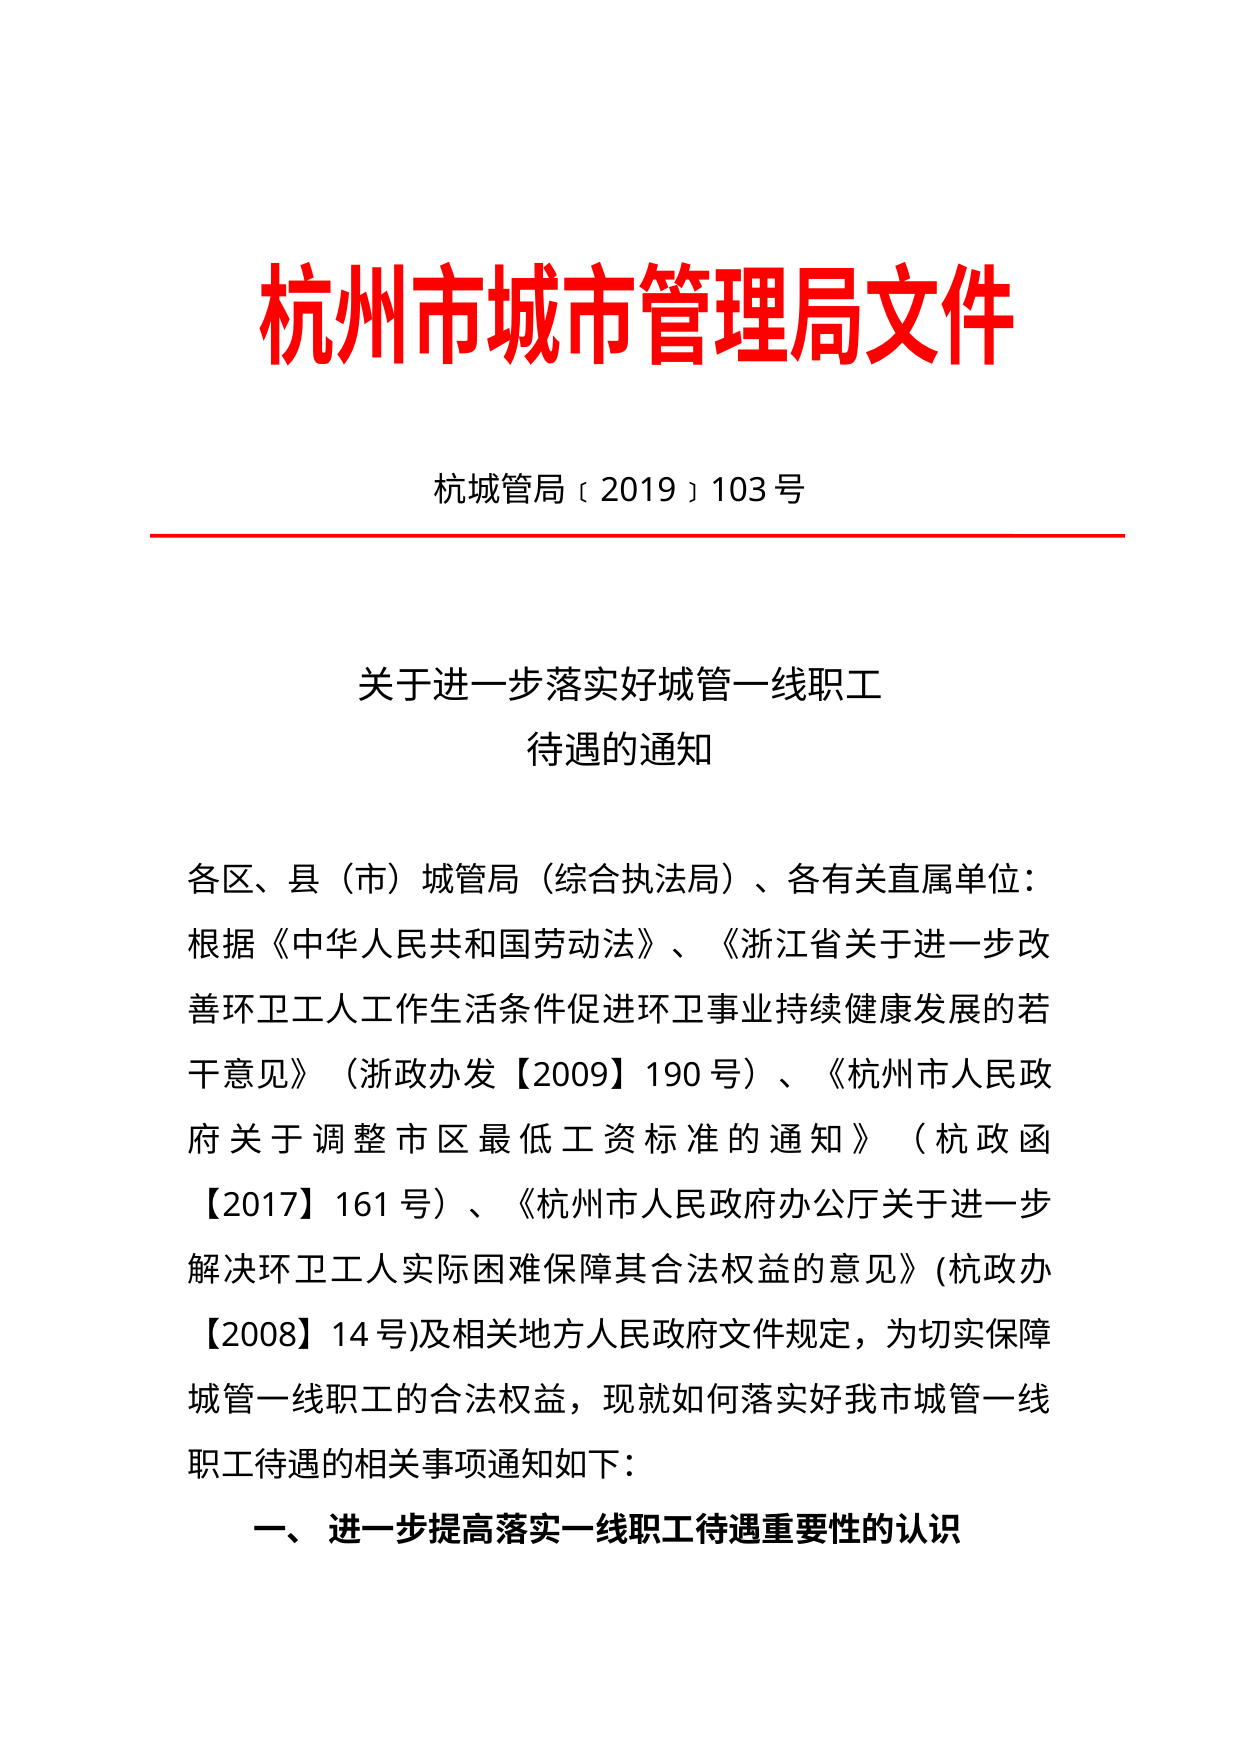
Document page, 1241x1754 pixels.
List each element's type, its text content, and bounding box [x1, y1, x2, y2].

text 根据《中华人民共和国劳动法》、《浙江省关于进一步改善环卫工人工作生活条件促进环卫事业持续健康发展的若干意见》（浙政办发【2009】190号）、《杭州市人民政府关于调整市区最低工资标准的通知》（杭政函【2017】161号）、《杭州市人民政府办公厅关于进一步解决环卫工人实际困难保障其合法权益的意见》(杭政办【2008】14号)及相关地方人民政府文件规定，为切实保障城管一线职工的合法权益，现就如何落实好我市城管一线职工待遇的相关事项通知如下： [187, 909, 1053, 1494]
list 进一步提高落实一线职工待遇重要性的认识 [253, 1494, 1053, 1559]
text 待遇的通知 [187, 714, 1053, 779]
text 关于进一步落实好城管一线职工 [187, 649, 1053, 714]
text 各区、县（市）城管局（综合执法局）、各有关直属单位： [187, 844, 1053, 909]
text 杭州市城市管理局文件 [187, 227, 1087, 389]
text 杭城管局﹝2019﹞103号 [187, 454, 1053, 519]
